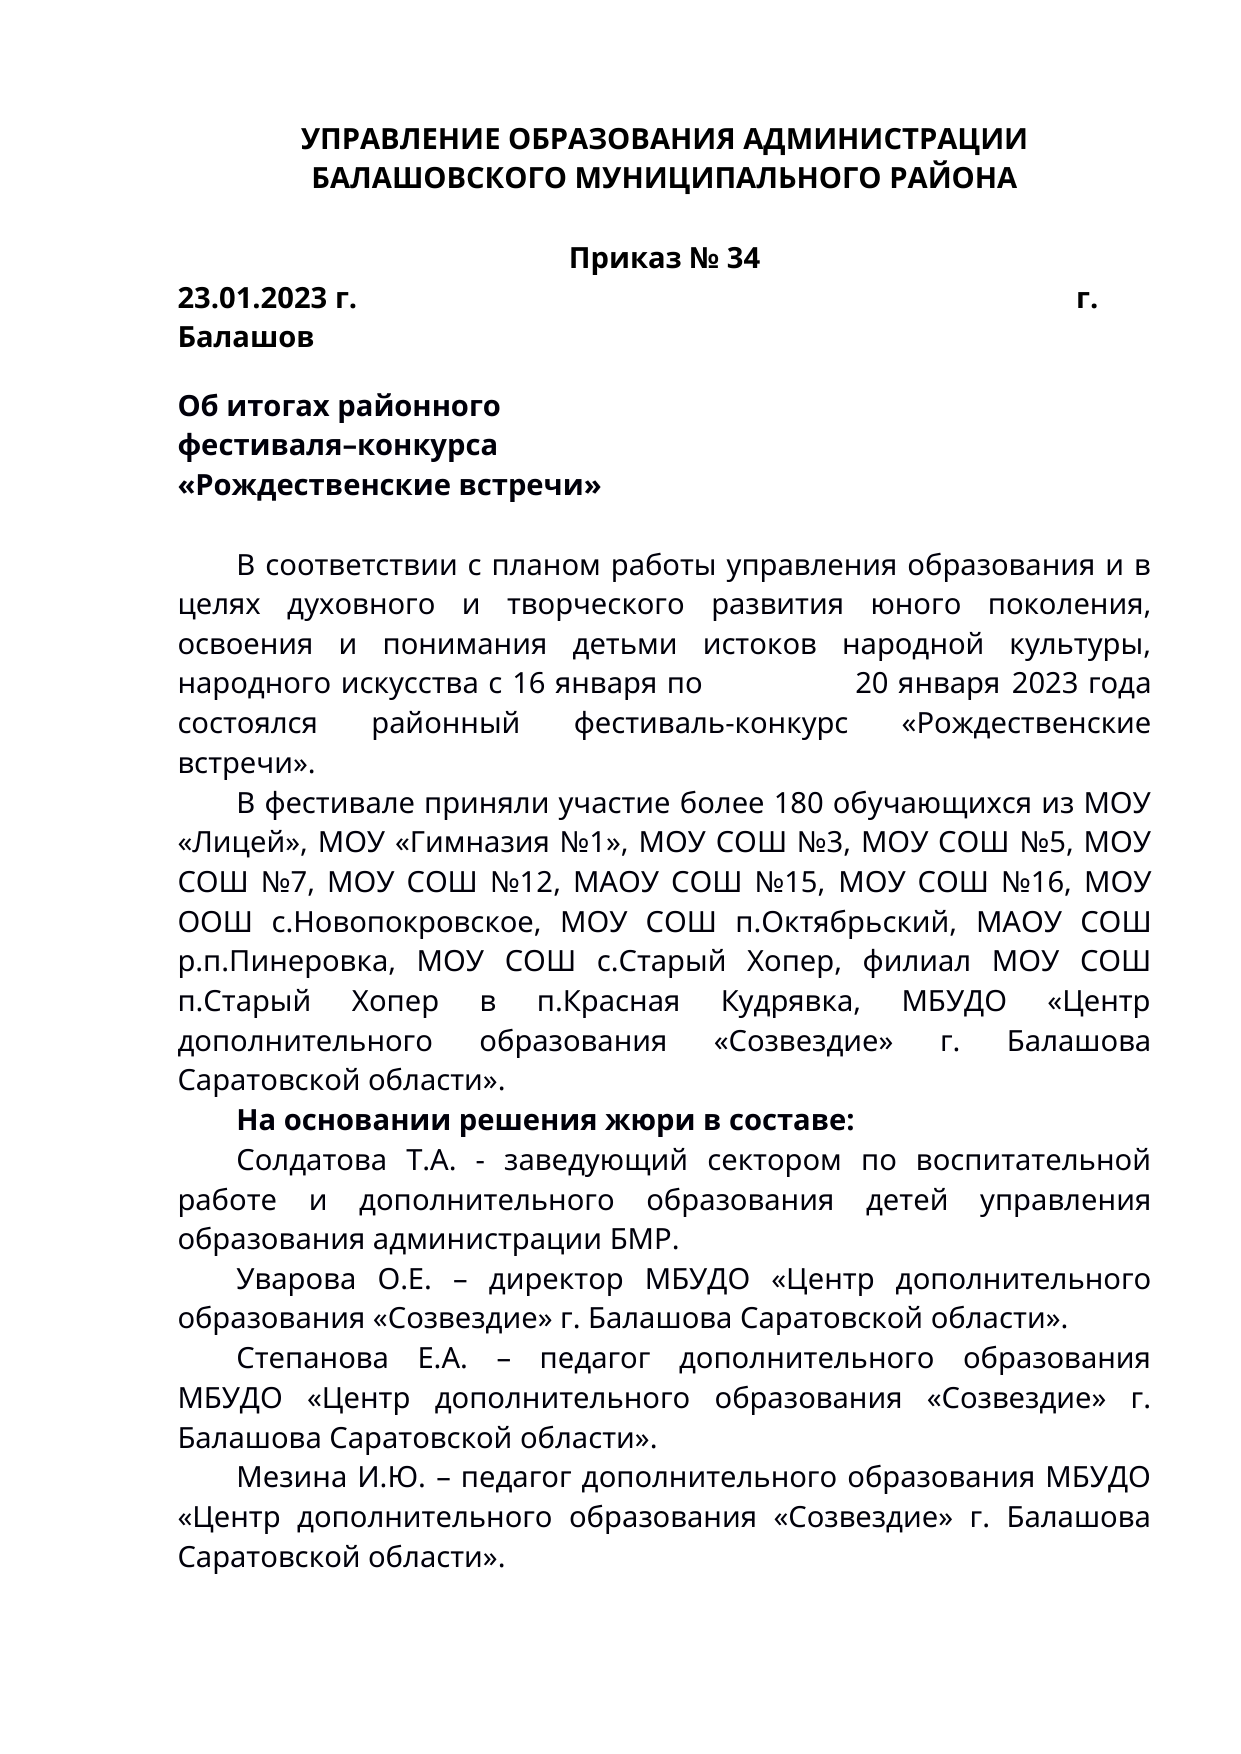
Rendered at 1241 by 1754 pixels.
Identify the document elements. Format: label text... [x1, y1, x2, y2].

text «Рождественские встречи» [177, 464, 1152, 504]
text Солдатова Т.А. - заведующий сектором по воспитательной работе и дополнительного образования детей управления образования администрации БМР. [177, 1139, 1152, 1258]
text фестиваля–конкурса [177, 425, 1152, 464]
text БАЛАШОВСКОГО МУНИЦИПАЛЬНОГО РАЙОНА [177, 158, 1152, 197]
text Об итогах районного [177, 385, 1152, 425]
text Степанова Е.А. – педагог дополнительного образования МБУДО «Центр дополнительного образования «Созвездие» г. Балашова Саратовской области». [177, 1337, 1152, 1457]
text УПРАВЛЕНИЕ ОБРАЗОВАНИЯ АДМИНИСТРАЦИИ [177, 118, 1152, 158]
text На основании решения жюри в составе: [177, 1099, 1152, 1139]
text В соответствии с планом работы управления образования и в целях духовного и творческого развития юного поколения, освоения и понимания детьми истоков народной культуры, народного искусства с 16 января по 20 января 2023 года состоялся районный фестиваль-конкурс «Рождественские встречи». [177, 544, 1152, 782]
text Уварова О.Е. – директор МБУДО «Центр дополнительного образования «Созвездие» г. Балашова Саратовской области». [177, 1258, 1152, 1337]
text Приказ № 34 [177, 237, 1152, 277]
text Мезина И.Ю. – педагог дополнительного образования МБУДО «Центр дополнительного образования «Созвездие» г. Балашова Саратовской области». [177, 1457, 1152, 1576]
text В фестивале приняли участие более 180 обучающихся из МОУ «Лицей», МОУ «Гимназия №1», МОУ СОШ №3, МОУ СОШ №5, МОУ СОШ №7, МОУ СОШ №12, МАОУ СОШ №15, МОУ СОШ №16, МОУ ООШ с.Новопокровское, МОУ СОШ п.Октябрьский, МАОУ СОШ р.п.Пинеровка, МОУ СОШ с.Старый Хопер, филиал МОУ СОШ п.Старый Хопер в п.Красная Кудрявка, МБУДО «Центр дополнительного образования «Созвездие» г. Балашова Саратовской области». [177, 782, 1152, 1099]
text 23.01.2023 г. г. Балашов [177, 277, 1152, 356]
